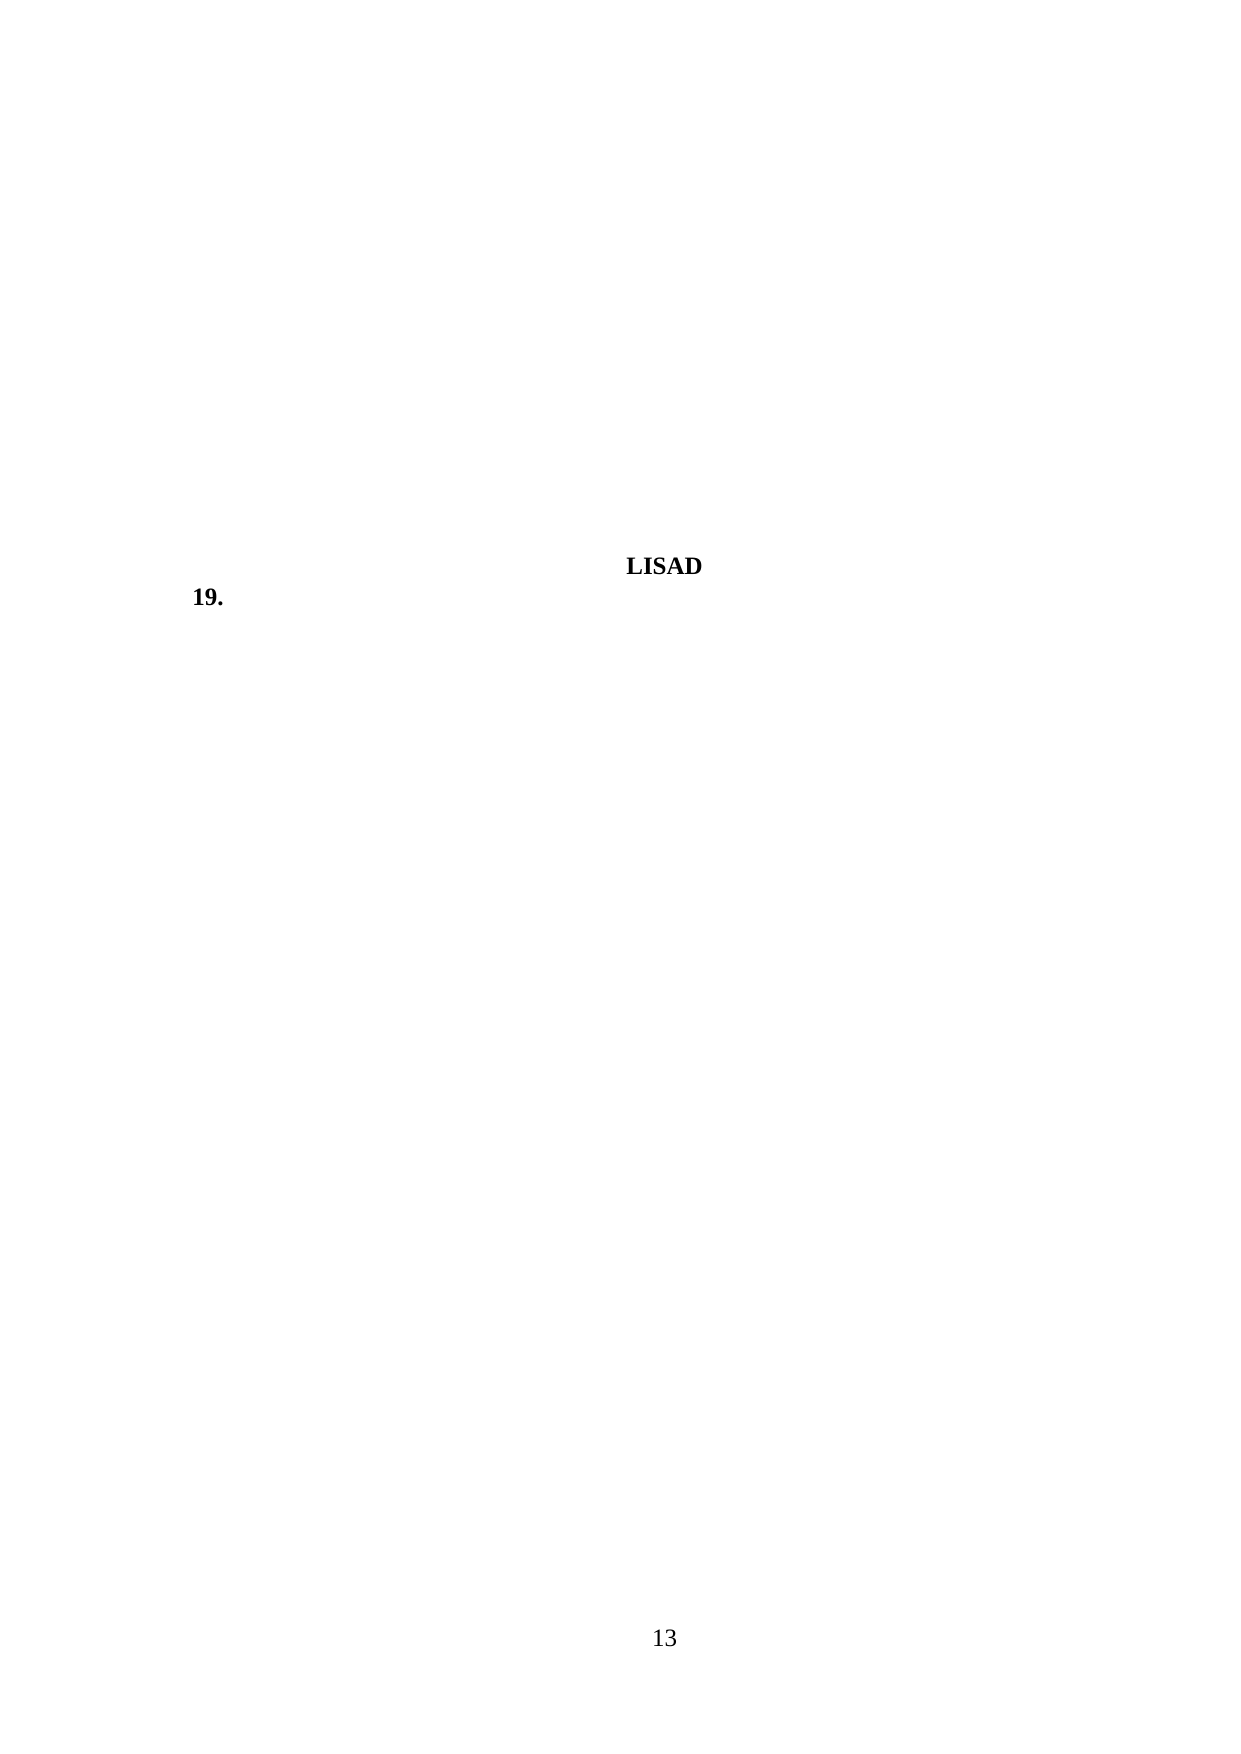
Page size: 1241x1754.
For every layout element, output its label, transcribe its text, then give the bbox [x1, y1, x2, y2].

text LISAD [177, 551, 1152, 580]
